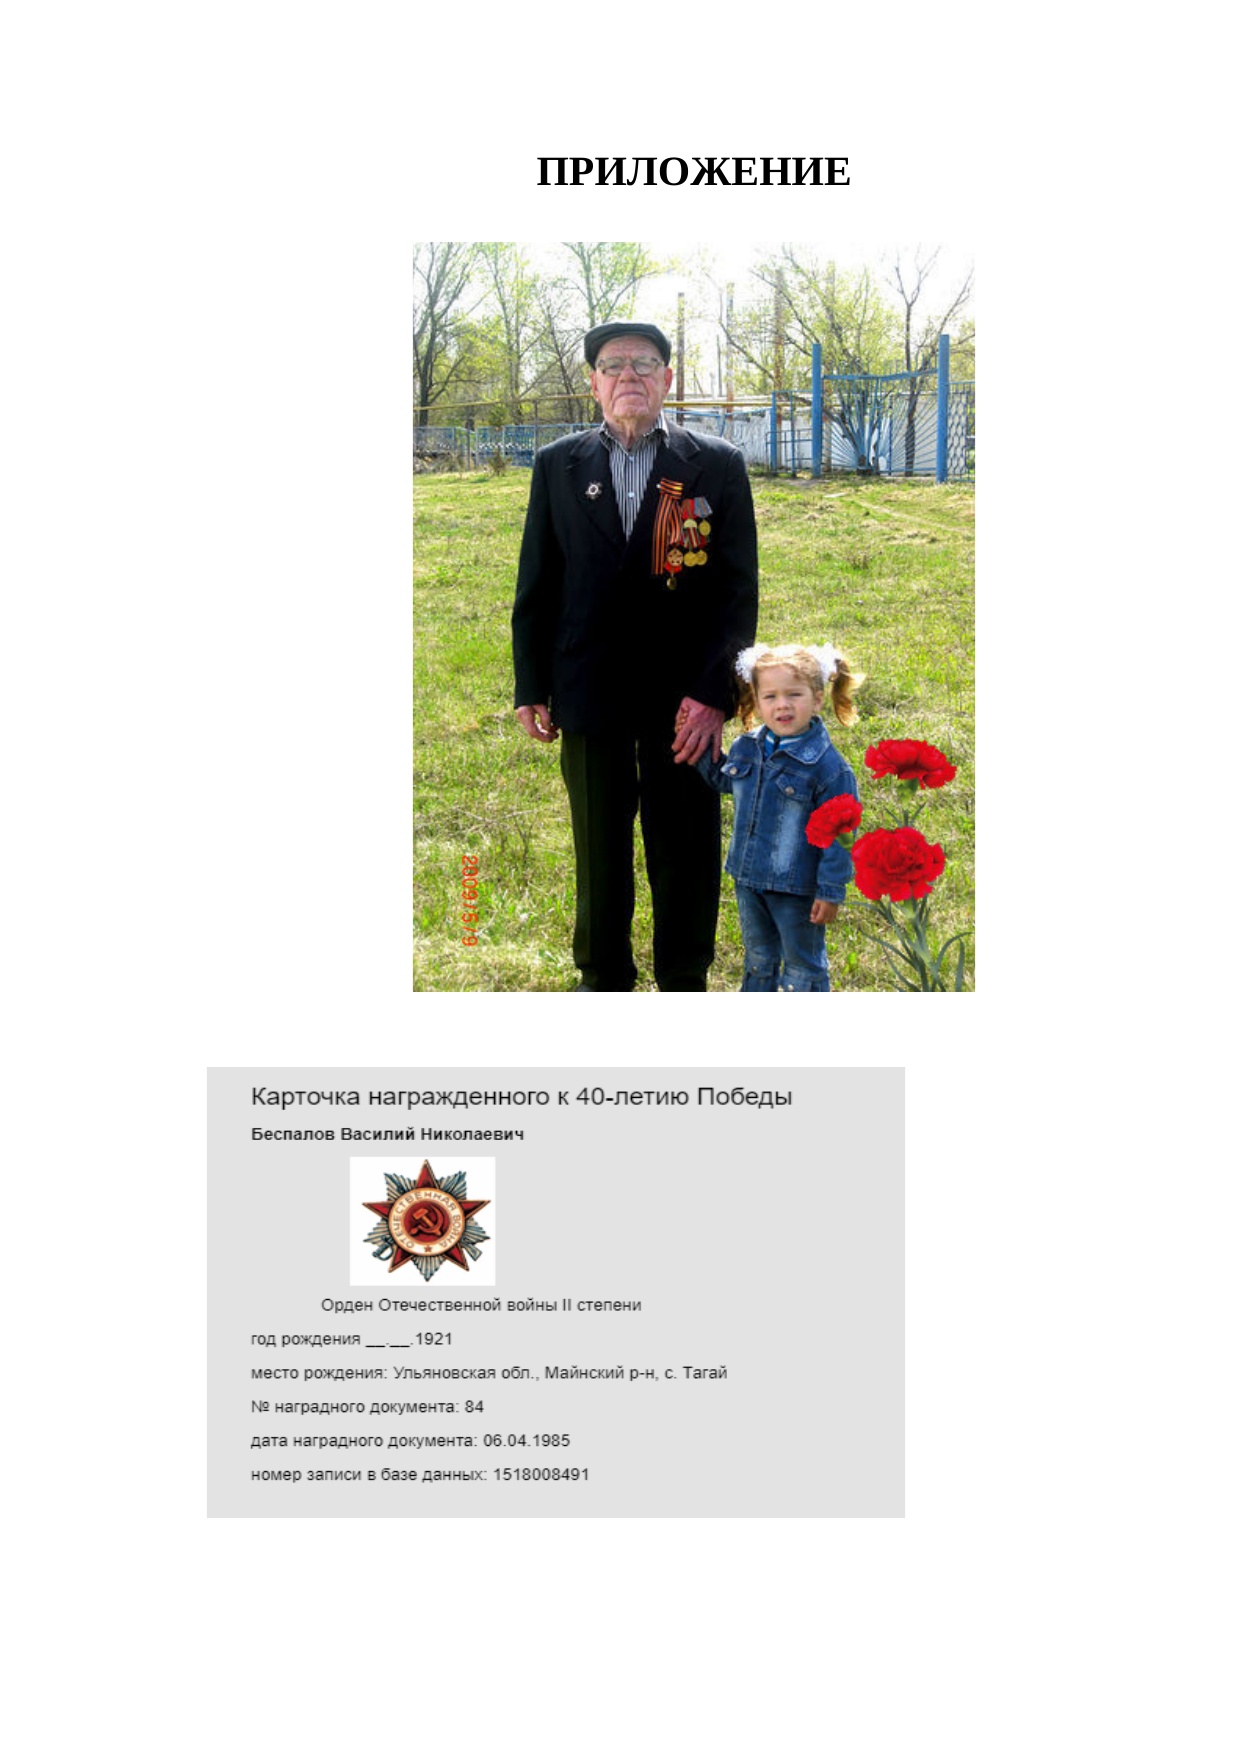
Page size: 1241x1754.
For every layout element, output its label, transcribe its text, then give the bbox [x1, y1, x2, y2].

picture [412, 242, 976, 992]
text ПРИЛОЖЕНИЕ [177, 146, 1152, 194]
picture [206, 1067, 906, 1518]
